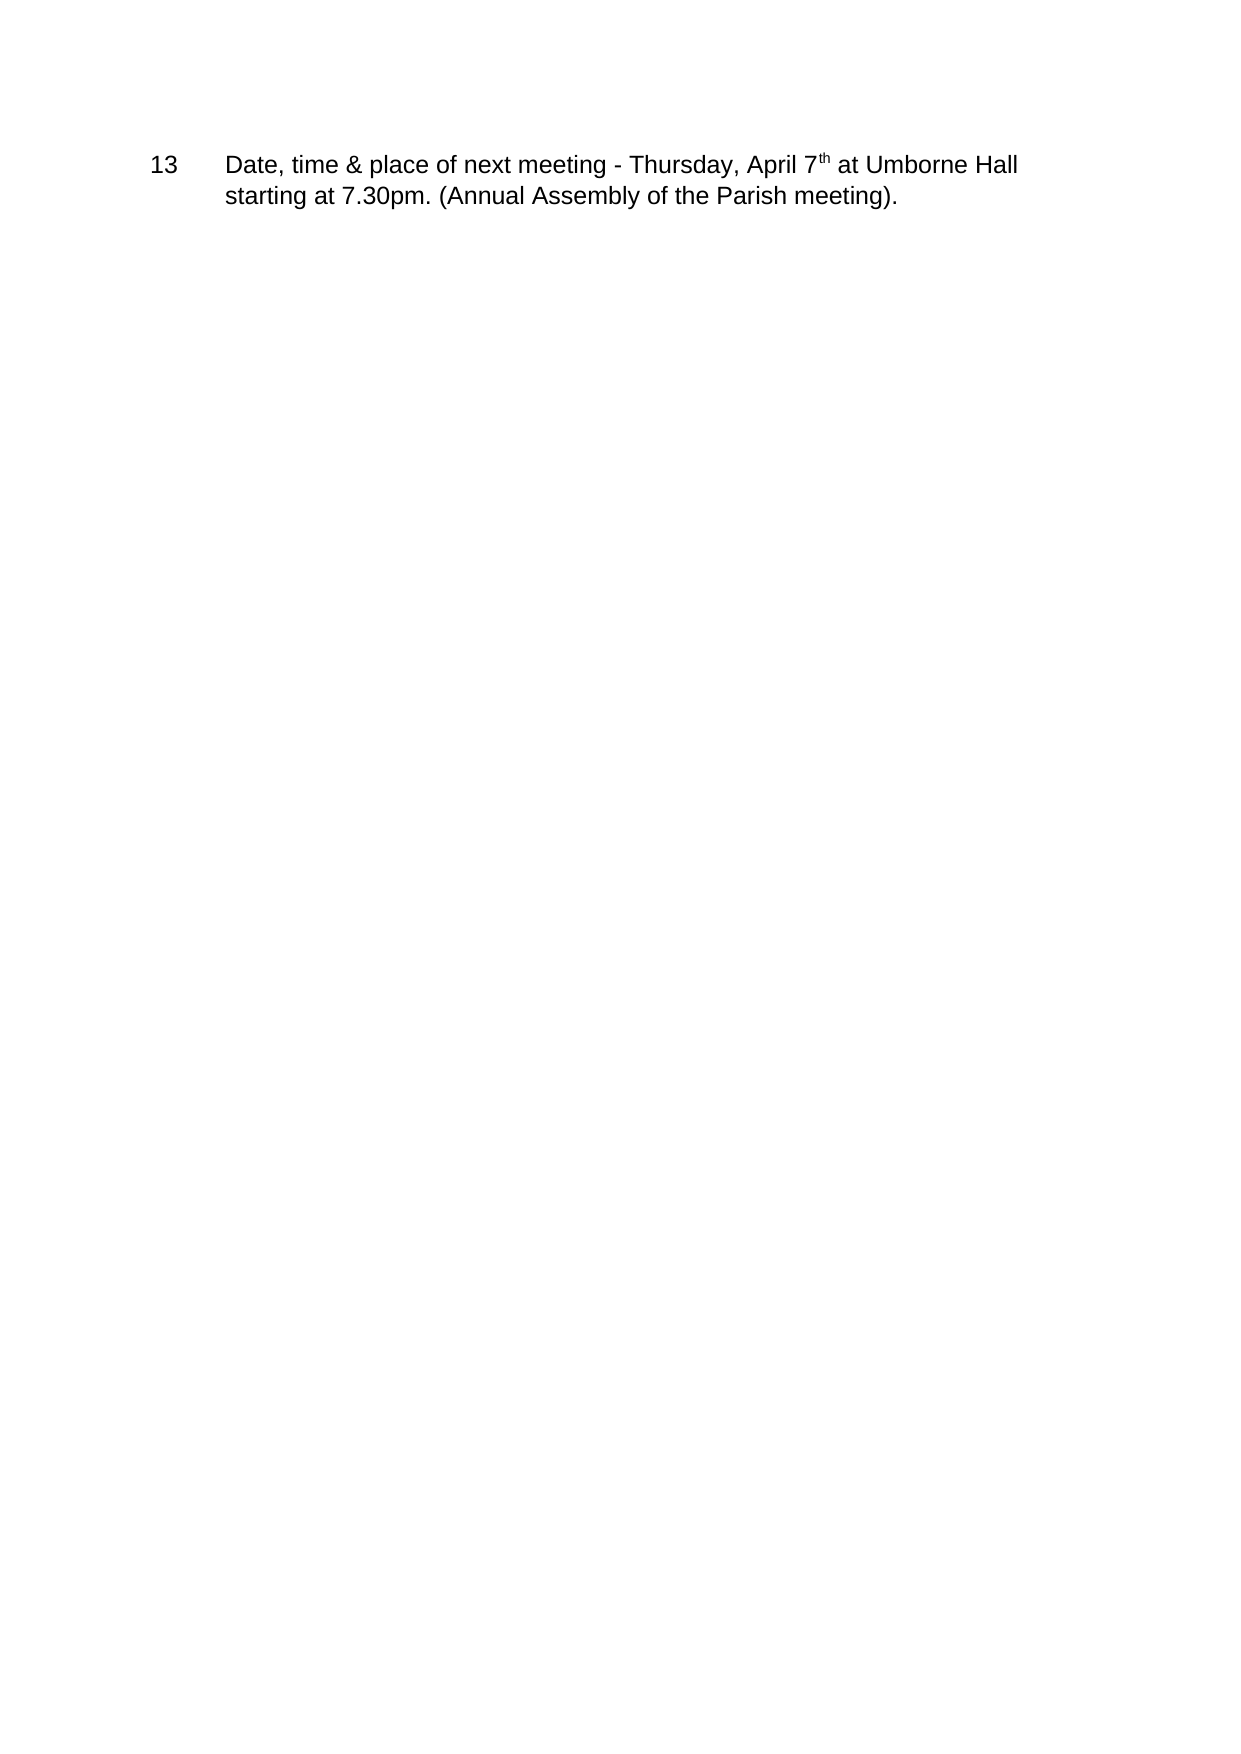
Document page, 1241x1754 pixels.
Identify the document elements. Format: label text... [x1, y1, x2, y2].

text 13 Date, time & place of next meeting - Thursday, April 7th at Umborne Hall starting at 7.30pm. (Annual Assembly of the Parish meeting). [150, 150, 1090, 210]
